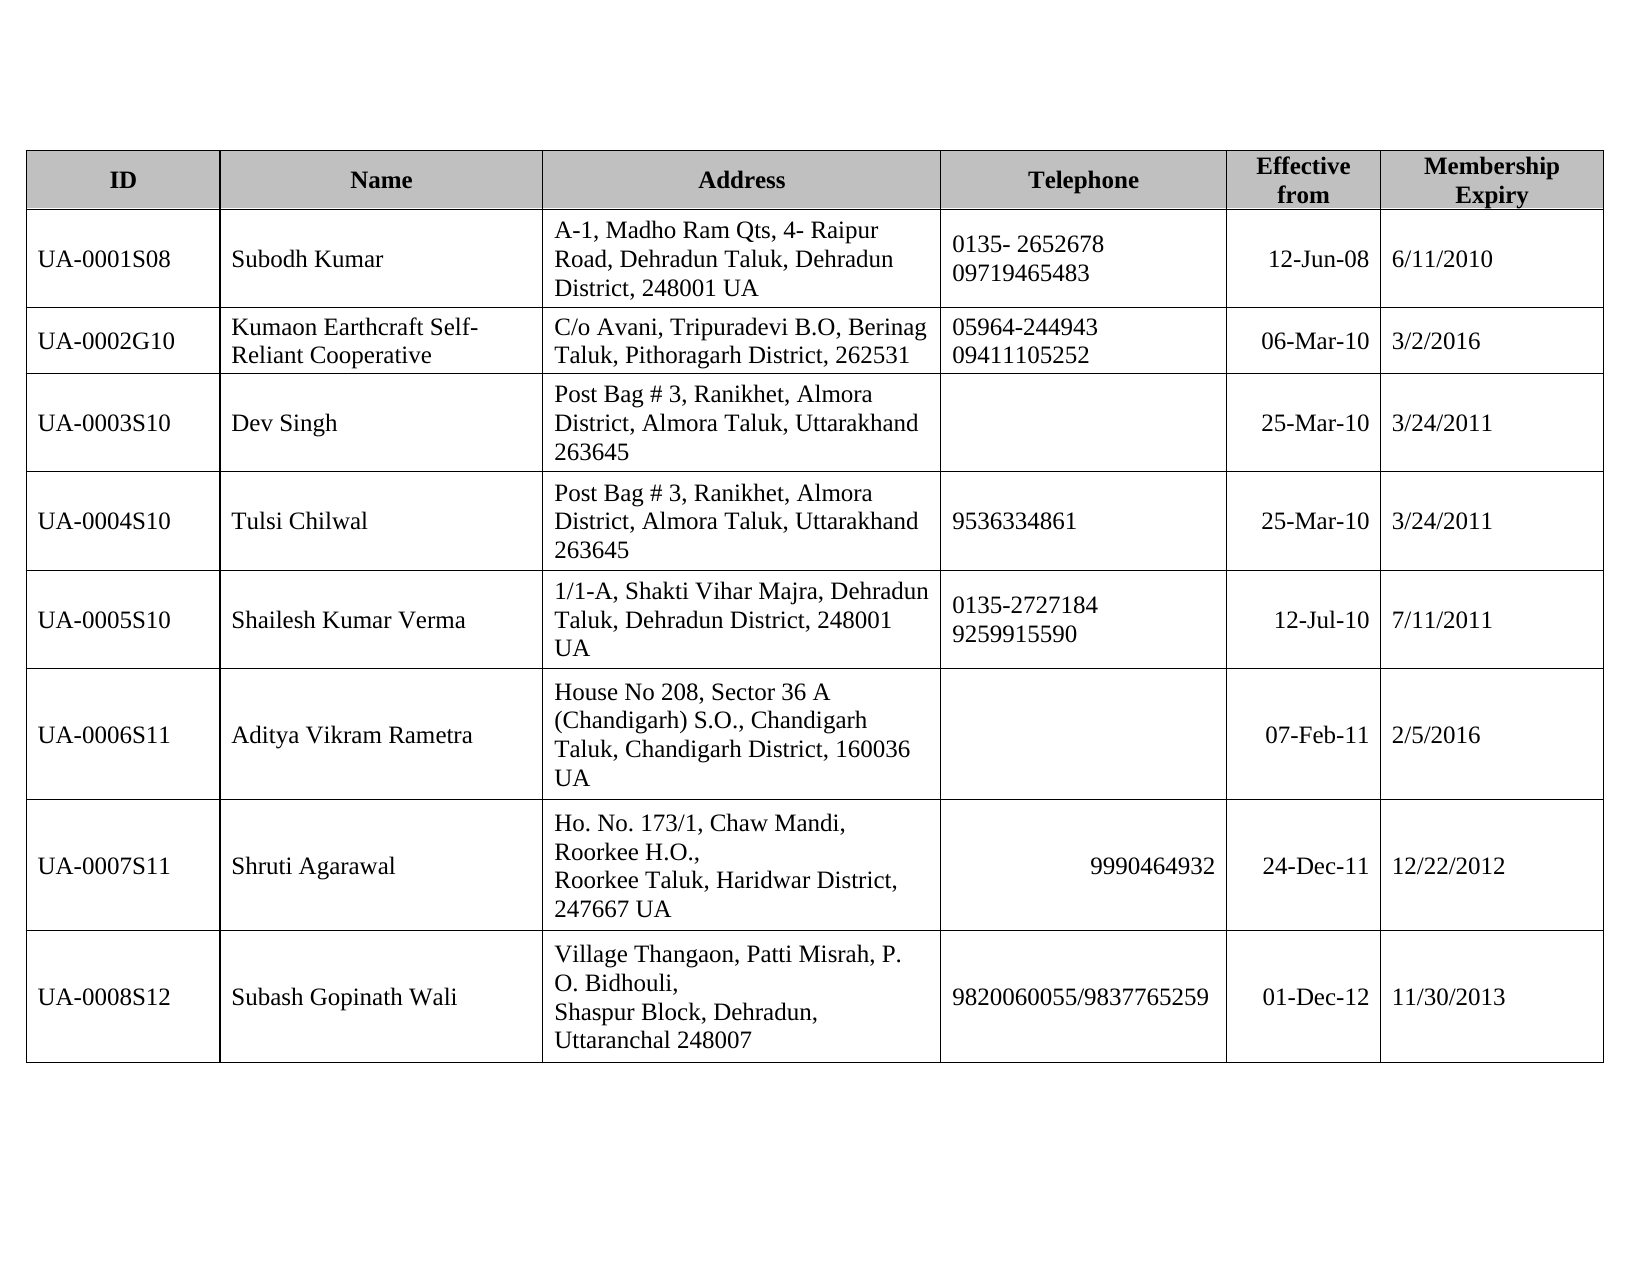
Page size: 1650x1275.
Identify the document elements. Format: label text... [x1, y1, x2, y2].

table_cell House No 208, Sector 36 A (Chandigarh) S.O., Chandigarh Taluk, Chandigarh District, 160036 UA [543, 669, 940, 799]
table_cell Shruti Agarawal [221, 800, 542, 930]
table_cell UA-0001S08 [27, 210, 219, 307]
table_cell 24-Dec-11 [1227, 800, 1380, 930]
table_cell 2/5/2016 [1381, 669, 1603, 799]
table_header Telephone [941, 151, 1226, 208]
table_cell Village Thangaon, Patti Misrah, P. O. Bidhouli, Shaspur Block, Dehradun, Uttaranchal 248007 [543, 931, 940, 1062]
table_cell UA-0004S10 [27, 472, 219, 569]
table_cell Post Bag # 3, Ranikhet, Almora District, Almora Taluk, Uttarakhand 263645 [543, 374, 940, 471]
table_cell 01-Dec-12 [1227, 931, 1380, 1062]
table_cell Ho. No. 173/1, Chaw Mandi, Roorkee H.O., Roorkee Taluk, Haridwar District, 247667 UA [543, 800, 940, 930]
table_cell 6/11/2010 [1381, 210, 1603, 307]
table_cell 9536334861 [941, 472, 1226, 569]
table_cell 9990464932 [941, 800, 1226, 930]
table_cell 3/2/2016 [1381, 308, 1603, 373]
table_cell UA-0006S11 [27, 669, 219, 799]
table_cell 12-Jul-10 [1227, 571, 1380, 668]
table_cell Post Bag # 3, Ranikhet, Almora District, Almora Taluk, Uttarakhand 263645 [543, 472, 940, 569]
table_cell 3/24/2011 [1381, 374, 1603, 471]
table_cell UA-0008S12 [27, 931, 219, 1062]
table_cell 11/30/2013 [1381, 931, 1603, 1062]
table_cell 07-Feb-11 [1227, 669, 1380, 799]
table_cell 05964-244943 09411105252 [941, 308, 1226, 373]
table_cell 12/22/2012 [1381, 800, 1603, 930]
table_cell Subodh Kumar [221, 210, 542, 307]
table_header ID [27, 151, 219, 208]
table_cell 1/1-A, Shakti Vihar Majra, Dehradun Taluk, Dehradun District, 248001 UA [543, 571, 940, 668]
table_cell 3/24/2011 [1381, 472, 1603, 569]
table_cell 25-Mar-10 [1227, 472, 1380, 569]
table_cell 7/11/2011 [1381, 571, 1603, 668]
table_header Name [221, 151, 542, 208]
table_cell UA-0002G10 [27, 308, 219, 373]
table_header Membership Expiry [1381, 151, 1603, 208]
table_cell Dev Singh [221, 374, 542, 471]
table_cell C/o Avani, Tripuradevi B.O, Berinag Taluk, Pithoragarh District, 262531 [543, 308, 940, 373]
table_cell 9820060055/9837765259 [941, 931, 1226, 1062]
table_cell 12-Jun-08 [1227, 210, 1380, 307]
table_cell 06-Mar-10 [1227, 308, 1380, 373]
table_cell 0135-2727184 9259915590 [941, 571, 1226, 668]
table_cell Aditya Vikram Rametra [221, 669, 542, 799]
table_cell UA-0007S11 [27, 800, 219, 930]
table_cell [941, 374, 1226, 471]
table_header Effective from [1227, 151, 1380, 208]
table_cell Shailesh Kumar Verma [221, 571, 542, 668]
table_cell Subash Gopinath Wali [221, 931, 542, 1062]
table_header Address [543, 151, 940, 208]
table_cell UA-0003S10 [27, 374, 219, 471]
table_cell A-1, Madho Ram Qts, 4- Raipur Road, Dehradun Taluk, Dehradun District, 248001 UA [543, 210, 940, 307]
table_cell Tulsi Chilwal [221, 472, 542, 569]
table_cell Kumaon Earthcraft Self-Reliant Cooperative [221, 308, 542, 373]
table_cell 25-Mar-10 [1227, 374, 1380, 471]
table_cell UA-0005S10 [27, 571, 219, 668]
table_cell [941, 669, 1226, 799]
table_cell 0135- 2652678 09719465483 [941, 210, 1226, 307]
